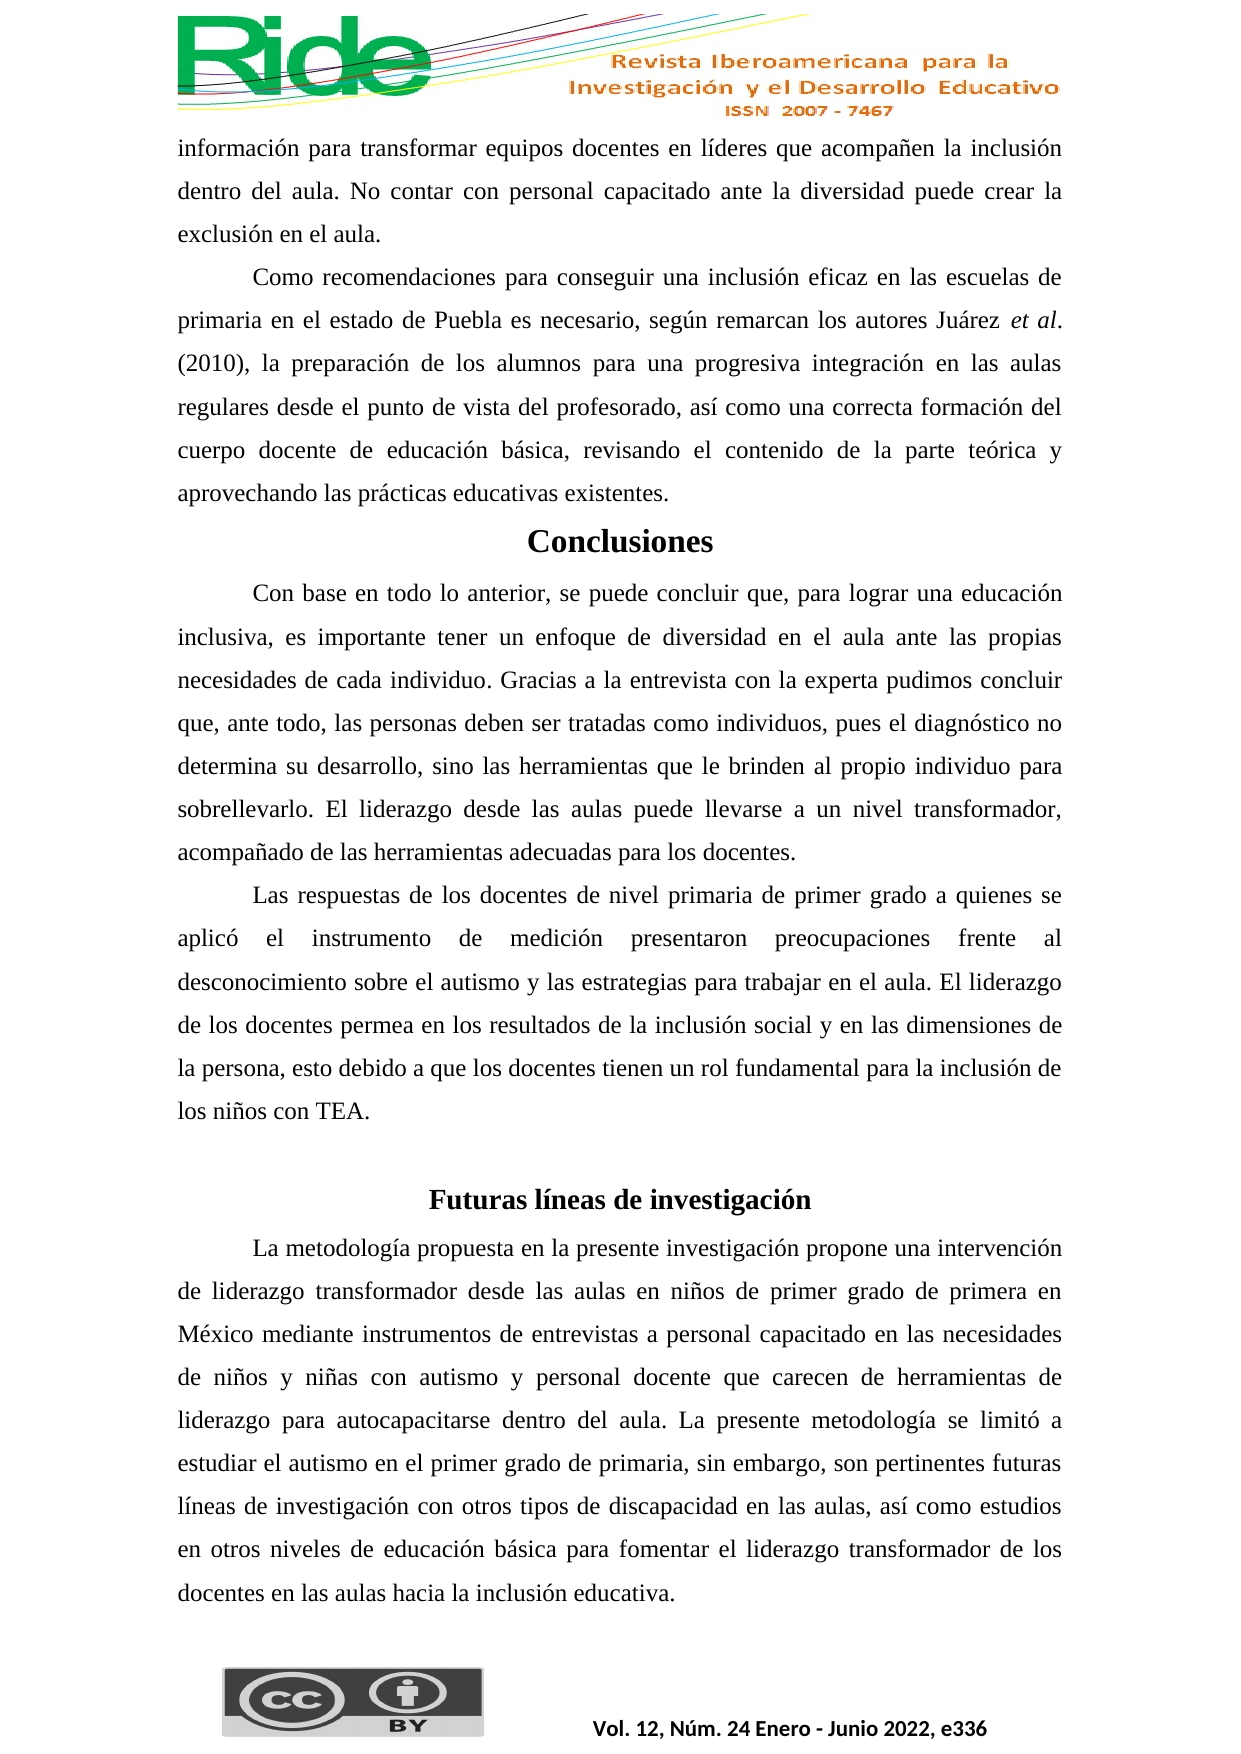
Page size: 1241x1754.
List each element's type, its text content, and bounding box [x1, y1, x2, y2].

picture [177, 14, 1063, 119]
text Como recomendaciones para conseguir una inclusión eficaz en las escuelas de primaria en el estado de Puebla es necesario, según remarcan los autores Juárez et al. (2010), la preparación de los alumnos para una progresiva integración en las aulas regulares desde el punto de vista del profesorado, así como una correcta formación del cuerpo docente de educación básica, revisando el contenido de la parte teórica y aprovechando las prácticas educativas existentes. [177, 262, 1063, 507]
picture [221, 1667, 485, 1737]
text Con base en todo lo anterior, se puede concluir que, para lograr una educación inclusiva, es importante tener un enfoque de diversidad en el aula ante las propias necesidades de cada individuo. Gracias a la entrevista con la experta pudimos concluir que, ante todo, las personas deben ser tratadas como individuos, pues el diagnóstico no determina su desarrollo, sino las herramientas que le brinden al propio individuo para sobrellevarlo. El liderazgo desde las aulas puede llevarse a un nivel transformador, acompañado de las herramientas adecuadas para los docentes. [177, 578, 1063, 866]
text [177, 133, 1063, 248]
text Conclusiones [177, 521, 1063, 559]
text La metodología propuesta en la presente investigación propone una intervención de liderazgo transformador desde las aulas en niños de primer grado de primera en México mediante instrumentos de entrevistas a personal capacitado en las necesidades de niños y niñas con autismo y personal docente que carecen de herramientas de liderazgo para autocapacitarse dentro del aula. La presente metodología se limitó a estudiar el autismo en el primer grado de primaria, sin embargo, son pertinentes futuras líneas de investigación con otros tipos de discapacidad en las aulas, así como estudios en otros niveles de educación básica para fomentar el liderazgo transformador de los docentes en las aulas hacia la inclusión educativa. [177, 1233, 1063, 1606]
text Futuras líneas de investigación [177, 1182, 1063, 1216]
text Las respuestas de los docentes de nivel primaria de primer grado a quienes se aplicó el instrumento de medición presentaron preocupaciones frente al desconocimiento sobre el autismo y las estrategias para trabajar en el aula. El liderazgo de los docentes permea en los resultados de la inclusión social y en las dimensiones de la persona, esto debido a que los docentes tienen un rol fundamental para la inclusión de los niños con TEA. [177, 880, 1063, 1125]
